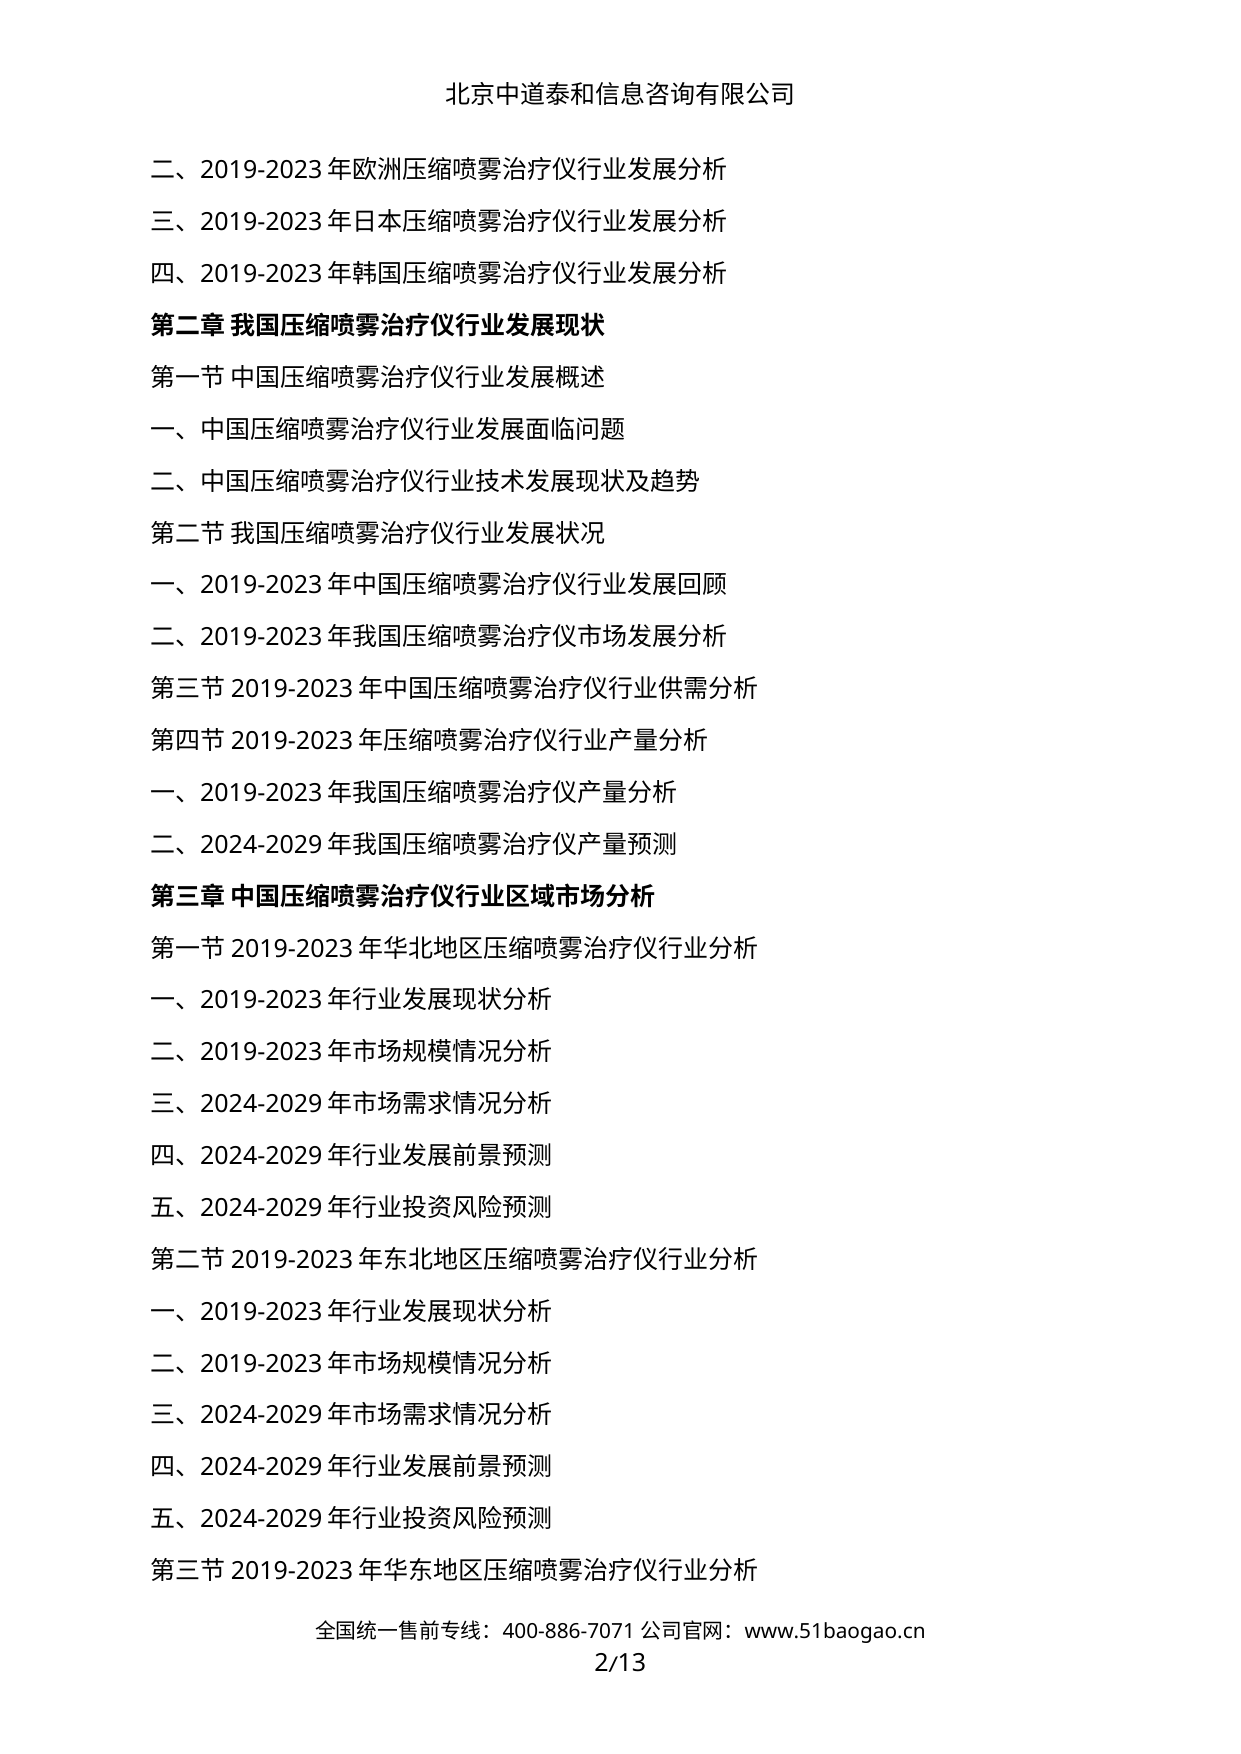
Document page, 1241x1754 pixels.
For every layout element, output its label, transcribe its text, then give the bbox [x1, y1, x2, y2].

text 三、2024-2029年市场需求情况分析 [150, 1084, 1090, 1120]
text 三、2024-2029年市场需求情况分析 [150, 1395, 1090, 1431]
text 一、中国压缩喷雾治疗仪行业发展面临问题 [150, 409, 1090, 446]
text 四、2019-2023年韩国压缩喷雾治疗仪行业发展分析 [150, 254, 1090, 290]
text 第二节 2019-2023年东北地区压缩喷雾治疗仪行业分析 [150, 1239, 1090, 1276]
text 四、2024-2029年行业发展前景预测 [150, 1136, 1090, 1172]
text 第四节 2019-2023年压缩喷雾治疗仪行业产量分析 [150, 721, 1090, 757]
text 第二节 我国压缩喷雾治疗仪行业发展状况 [150, 513, 1090, 549]
text 二、中国压缩喷雾治疗仪行业技术发展现状及趋势 [150, 461, 1090, 497]
text 第三节 2019-2023年华东地区压缩喷雾治疗仪行业分析 [150, 1551, 1090, 1587]
text 一、2019-2023年中国压缩喷雾治疗仪行业发展回顾 [150, 565, 1090, 601]
text 一、2019-2023年行业发展现状分析 [150, 1291, 1090, 1327]
text 二、2019-2023年市场规模情况分析 [150, 1343, 1090, 1379]
text 二、2024-2029年我国压缩喷雾治疗仪产量预测 [150, 824, 1090, 861]
text 第三章 中国压缩喷雾治疗仪行业区域市场分析 [150, 876, 1090, 912]
text 二、2019-2023年我国压缩喷雾治疗仪市场发展分析 [150, 617, 1090, 653]
text 二、2019-2023年欧洲压缩喷雾治疗仪行业发展分析 [150, 150, 1090, 186]
text 第三节 2019-2023年中国压缩喷雾治疗仪行业供需分析 [150, 669, 1090, 705]
text 第一节 中国压缩喷雾治疗仪行业发展概述 [150, 357, 1090, 394]
text 二、2019-2023年市场规模情况分析 [150, 1032, 1090, 1068]
text 一、2019-2023年行业发展现状分析 [150, 980, 1090, 1016]
text 三、2019-2023年日本压缩喷雾治疗仪行业发展分析 [150, 202, 1090, 238]
text 第一节 2019-2023年华北地区压缩喷雾治疗仪行业分析 [150, 928, 1090, 964]
text 第二章 我国压缩喷雾治疗仪行业发展现状 [150, 306, 1090, 342]
text 五、2024-2029年行业投资风险预测 [150, 1499, 1090, 1535]
text 四、2024-2029年行业发展前景预测 [150, 1447, 1090, 1483]
text 五、2024-2029年行业投资风险预测 [150, 1187, 1090, 1224]
text 一、2019-2023年我国压缩喷雾治疗仪产量分析 [150, 772, 1090, 809]
